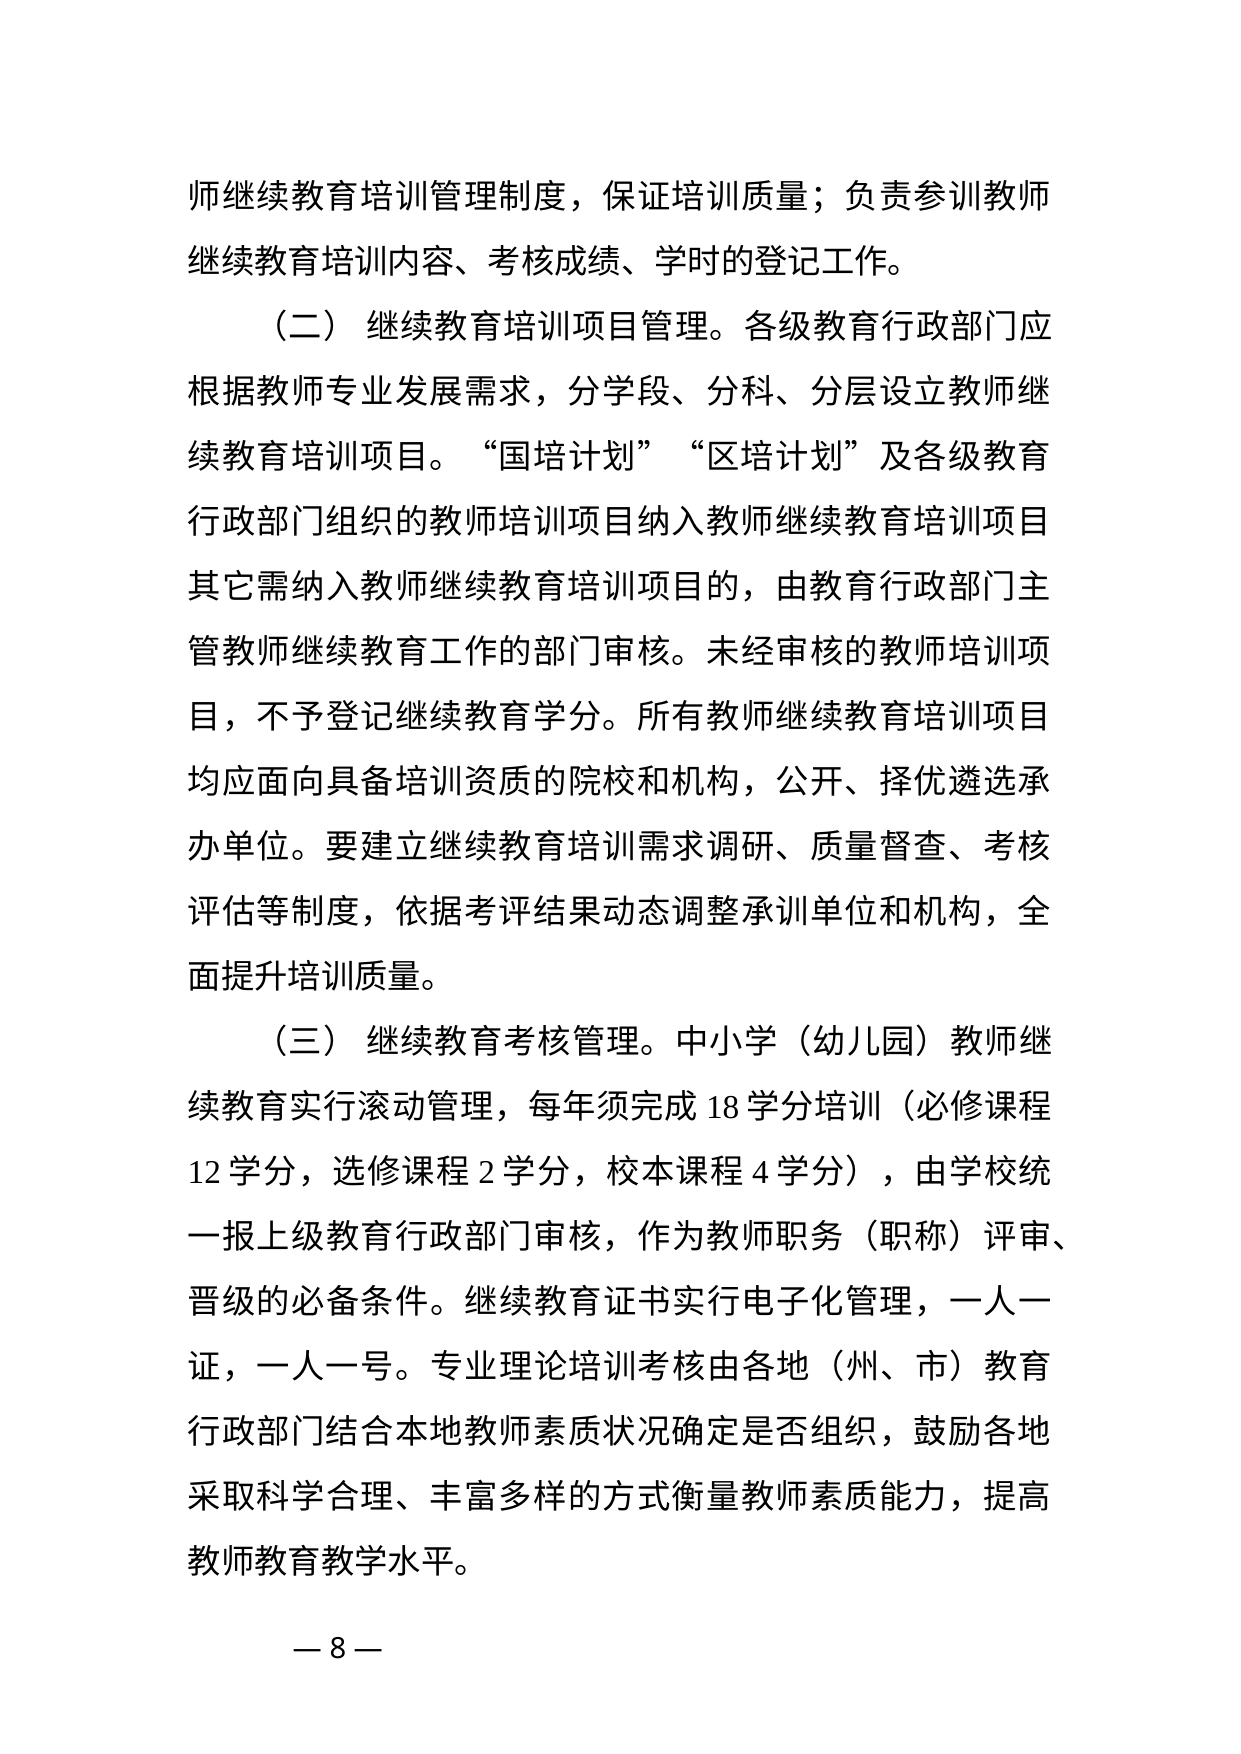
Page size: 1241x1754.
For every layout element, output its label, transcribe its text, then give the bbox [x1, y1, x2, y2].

text （二） 继续教育培训项目管理。各级教育行政部门应根据教师专业发展需求，分学段、分科、分层设立教师继续教育培训项目。“国培计划”“区培计划”及各级教育行政部门组织的教师培训项目纳入教师继续教育培训项目；其它需纳入教师继续教育培训项目的，由教育行政部门主管教师继续教育工作的部门审核。未经审核的教师培训项目，不予登记继续教育学分。所有教师继续教育培训项目均应面向具备培训资质的院校和机构，公开、择优遴选承办单位。要建立继续教育培训需求调研、质量督查、考核评估等制度，依据考评结果动态调整承训单位和机构，全面提升培训质量。 [187, 292, 1053, 1007]
text （三） 继续教育考核管理。中小学（幼儿园）教师继续教育实行滚动管理，每年须完成18学分培训（必修课程12学分，选修课程2学分，校本课程4学分），由学校统一报上级教育行政部门审核，作为教师职务（职称）评审、晋级的必备条件。继续教育证书实行电子化管理，一人一证，一人一号。专业理论培训考核由各地（州、市）教育行政部门结合本地教师素质状况确定是否组织，鼓励各地采取科学合理、丰富多样的方式衡量教师素质能力，提高教师教育教学水平。 [187, 1007, 1053, 1592]
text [187, 162, 1053, 292]
